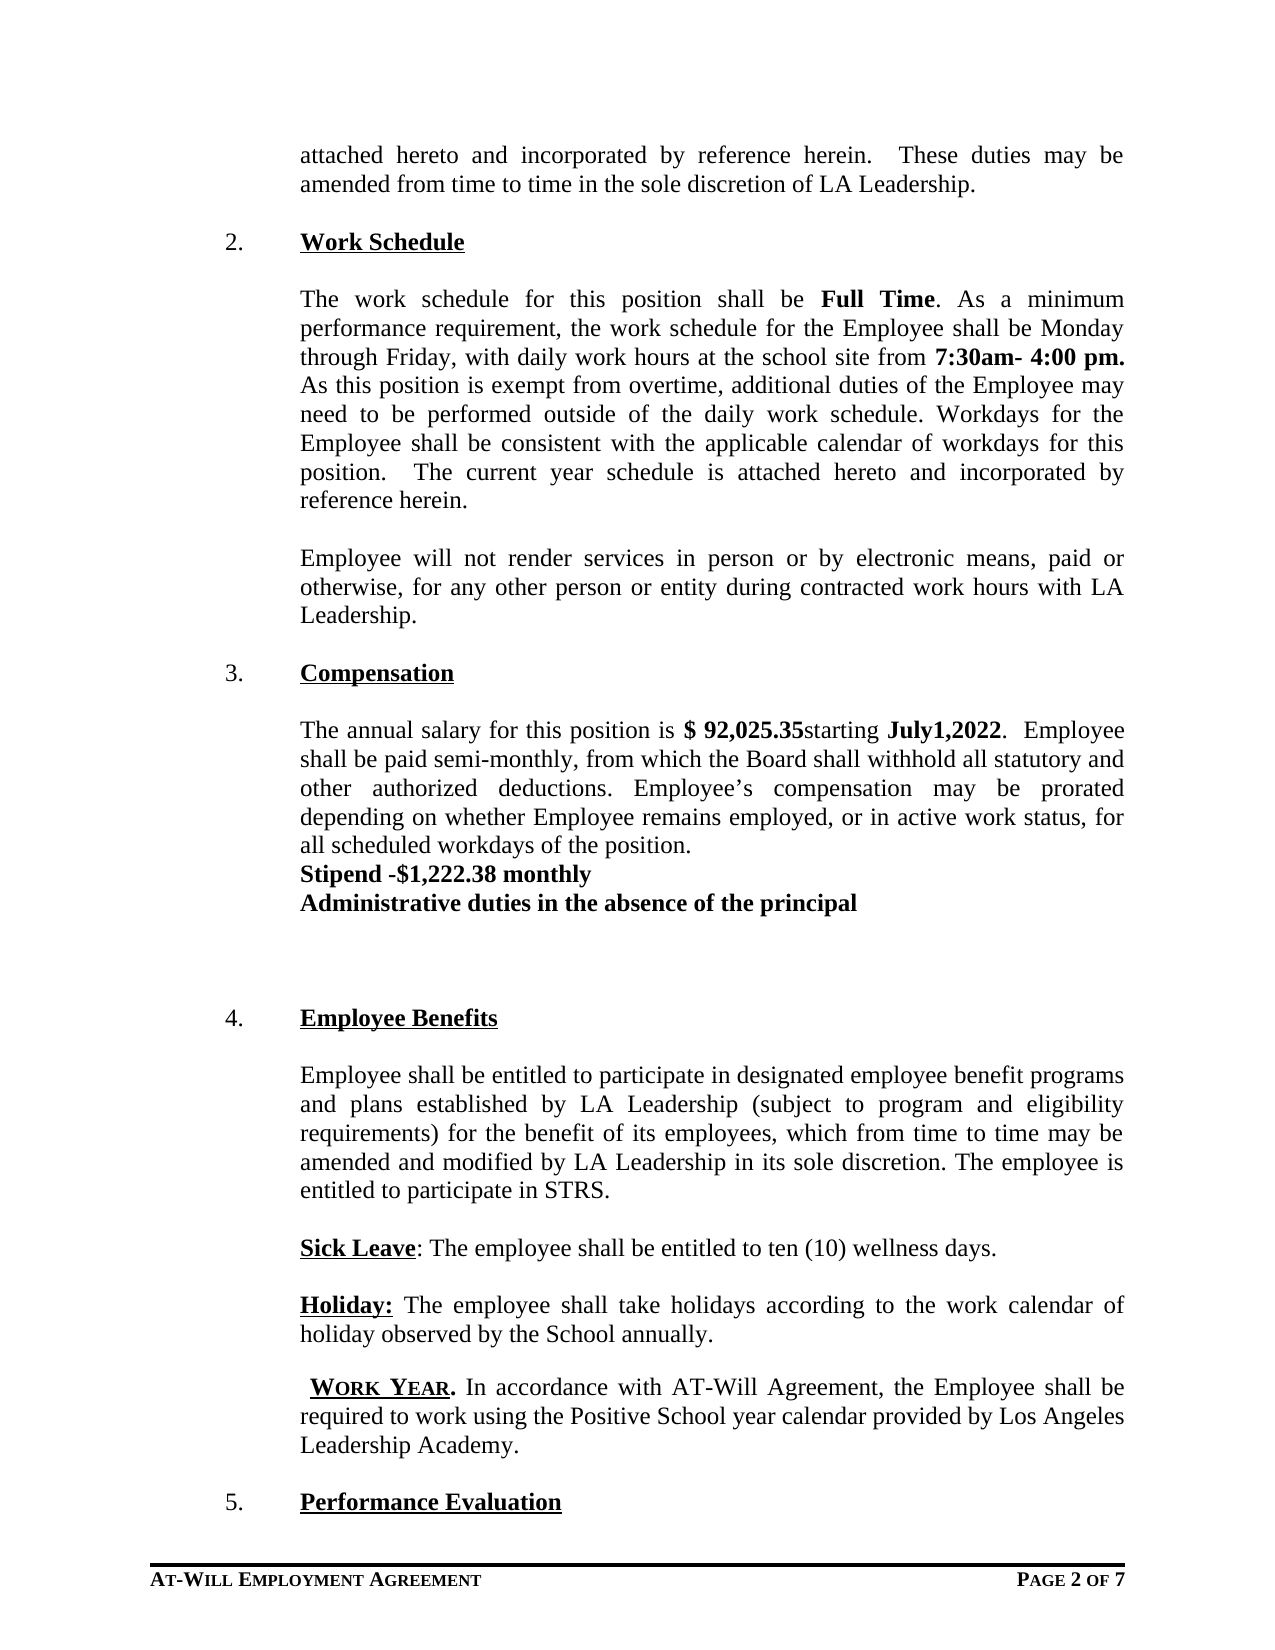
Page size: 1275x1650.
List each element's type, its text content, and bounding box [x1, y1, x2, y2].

text Employee will not render services in person or by electronic means, paid or otherwise, for any other person or entity during contracted work hours with LA Leadership. [300, 543, 1125, 629]
text Administrative duties in the absence of the principal [300, 888, 1125, 917]
text 4. Employee Benefits [150, 1003, 1125, 1032]
text The annual salary for this position is $ 92,025.35starting July1,2022. Employee shall be paid semi-monthly, from which the Board shall withhold all statutory and other authorized deductions. Employee’s compensation may be prorated depending on whether Employee remains employed, or in active work status, for all scheduled workdays of the position. [300, 716, 1125, 859]
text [300, 141, 1125, 198]
text Holiday: The employee shall take holidays according to the work calendar of holiday observed by the School annually. [300, 1291, 1125, 1348]
text The work schedule for this position shall be Full Time. As a minimum performance requirement, the work schedule for the Employee shall be Monday through Friday, with daily work hours at the school site from 7:30am- 4:00 pm. As this position is exempt from overtime, additional duties of the Employee may need to be performed outside of the daily work schedule. Workdays for the Employee shall be consistent with the applicable calendar of workdays for this position. The current year schedule is attached hereto and incorporated by reference herein. [300, 284, 1125, 514]
text 2. Work Schedule [150, 227, 1125, 256]
text 5. Performance Evaluation [225, 1487, 1125, 1516]
text Stipend -$1,222.38 monthly [300, 859, 1125, 888]
text 3. Compensation [150, 658, 1125, 687]
text Work Year. In accordance with AT-Will Agreement, the Employee shall be required to work using the Positive School year calendar provided by Los Angeles Leadership Academy. [300, 1372, 1125, 1458]
text Employee shall be entitled to participate in designated employee benefit programs and plans established by LA Leadership (subject to program and eligibility requirements) for the benefit of its employees, which from time to time may be amended and modified by LA Leadership in its sole discretion. The employee is entitled to participate in STRS. [300, 1061, 1125, 1204]
text Sick Leave: The employee shall be entitled to ten (10) wellness days. [225, 1233, 1125, 1262]
